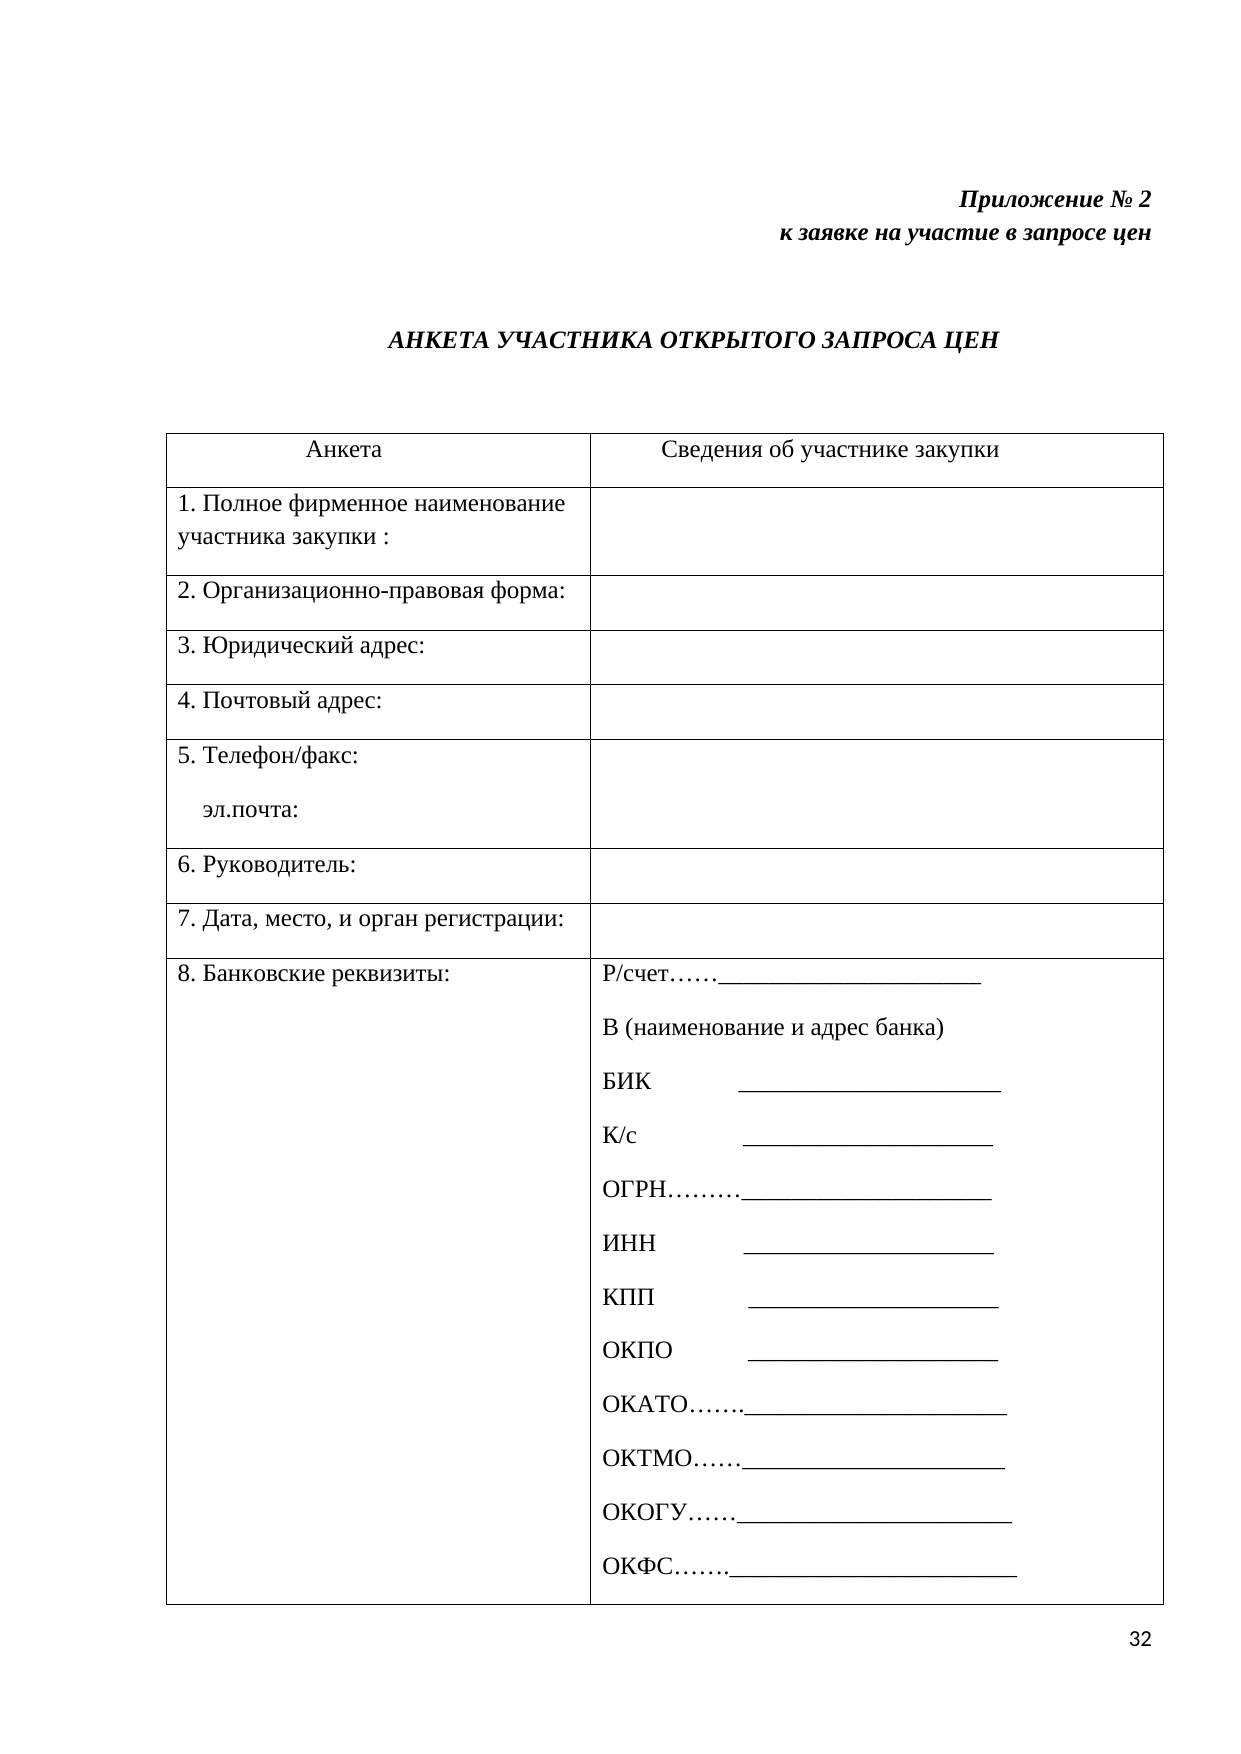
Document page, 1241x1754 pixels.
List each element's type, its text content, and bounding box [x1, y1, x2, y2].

text к заявке на участие в запросе цен [177, 217, 1152, 246]
table_cell 2. Организационно-правовая форма: [167, 576, 590, 629]
table_cell [591, 488, 1163, 574]
table_header Сведения об участнике закупки [591, 434, 1163, 487]
table_cell [591, 740, 1163, 848]
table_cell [167, 959, 590, 1604]
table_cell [591, 959, 1163, 1604]
text Приложение № 2 [177, 184, 1152, 213]
table_cell 1. Полное фирменное наименование участника закупки : [167, 488, 590, 574]
table_cell 3. Юридический адрес: [167, 631, 590, 684]
table_cell 6. Руководитель: [167, 849, 590, 902]
table_cell [591, 904, 1163, 957]
table_cell [591, 576, 1163, 629]
table_cell 4. Почтовый адрес: [167, 685, 590, 739]
table_cell 7. Дата, место, и орган регистрации: [167, 904, 590, 957]
table_cell 5. Телефон/факс: эл.почта: [167, 740, 590, 848]
text АНКЕТА УЧАСТНИКА ОТКРЫТОГО ЗАПРОСА ЦЕН [177, 325, 1152, 354]
table_cell [591, 685, 1163, 739]
table_cell [591, 849, 1163, 902]
table_header Анкета [167, 434, 590, 487]
table_cell [591, 631, 1163, 684]
